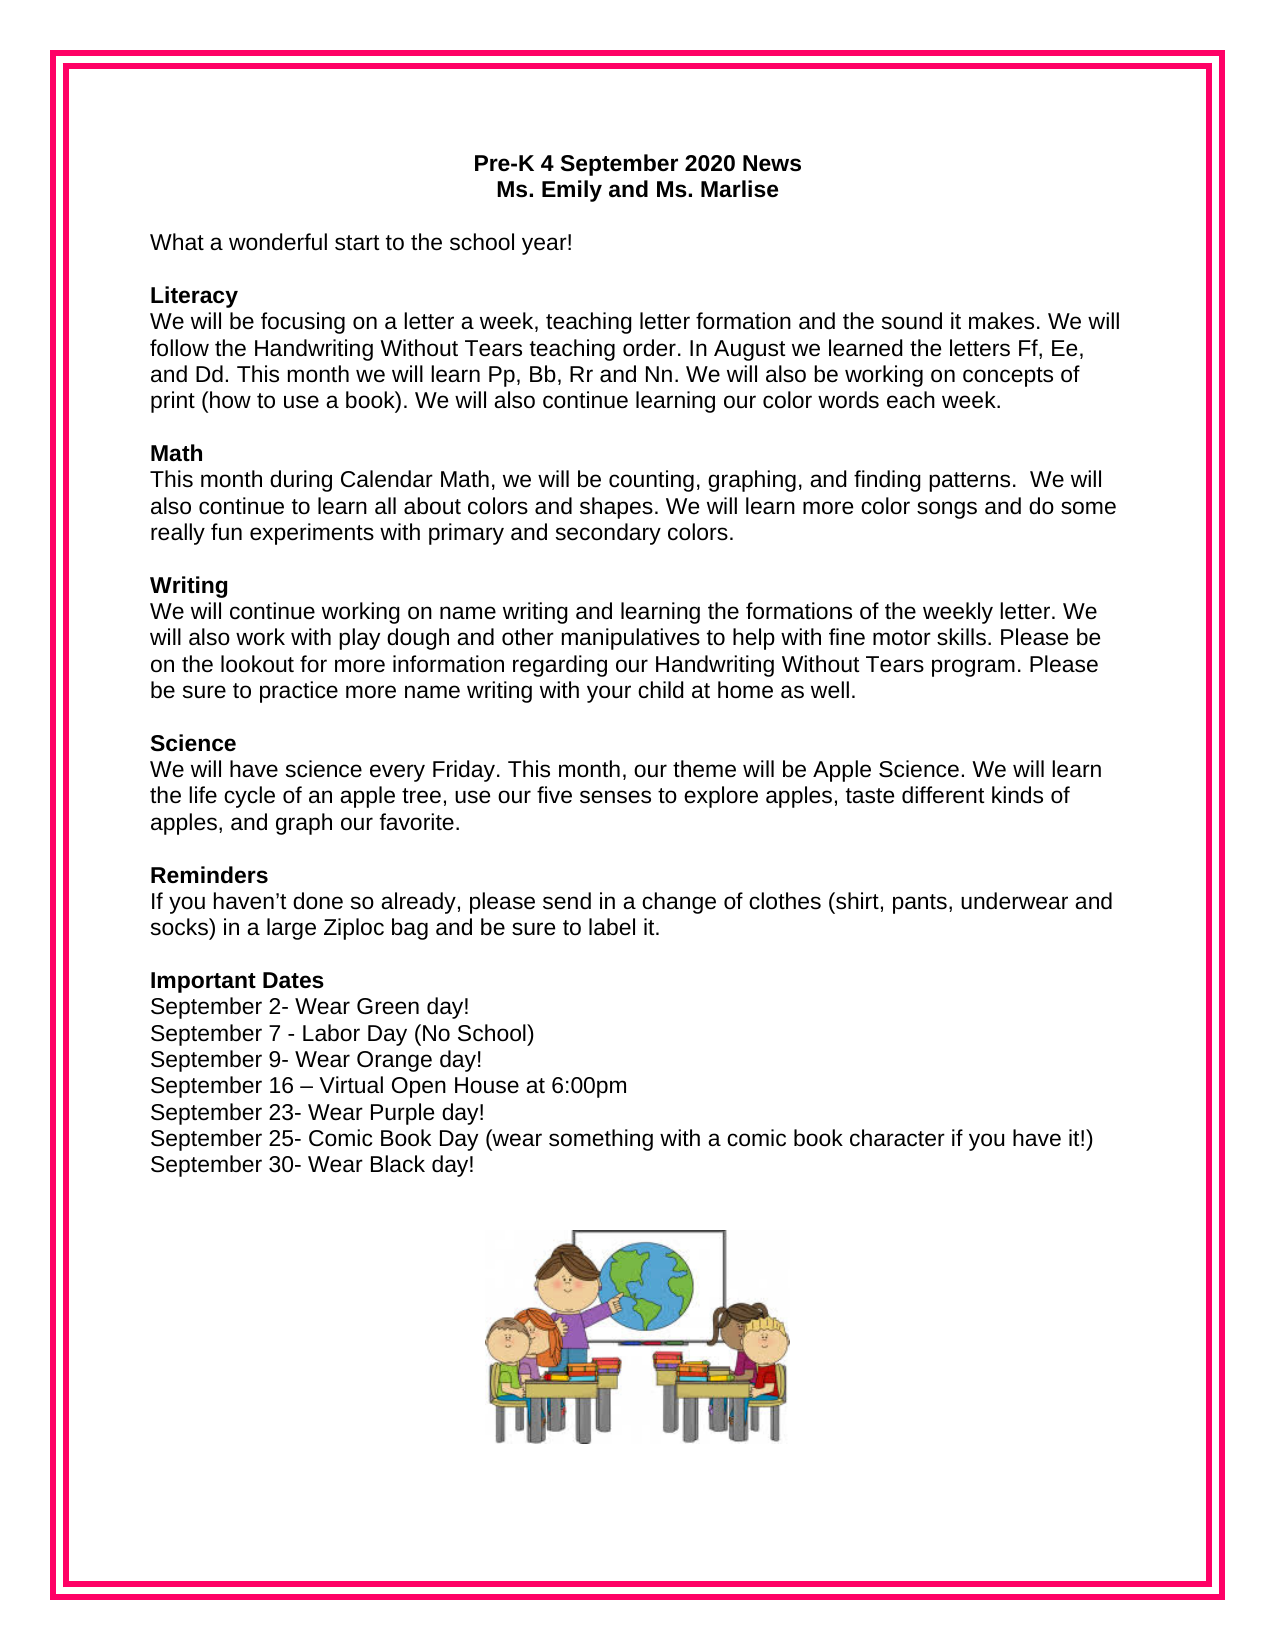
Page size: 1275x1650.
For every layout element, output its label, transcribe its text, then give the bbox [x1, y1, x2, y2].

text Reminders [150, 862, 1125, 888]
picture [485, 1230, 790, 1444]
text This month during Calendar Math, we will be counting, graphing, and finding patterns. We will also continue to learn all about colors and shapes. We will learn more color songs and do some really fun experiments with primary and secondary colors. [150, 466, 1125, 545]
text Math [150, 440, 1125, 466]
text We will have science every Friday. This month, our theme will be Apple Science. We will learn the life cycle of an apple tree, use our five senses to explore apples, taste different kinds of apples, and graph our favorite. [150, 756, 1125, 835]
text Important Dates [150, 967, 1125, 993]
text September 30- Wear Black day! [150, 1151, 1125, 1178]
text September 23- Wear Purple day! [150, 1099, 1125, 1125]
text Pre-K 4 September 2020 News [150, 150, 1125, 176]
text Science [150, 730, 1125, 756]
text September 7 - Labor Day (No School) [150, 1020, 1125, 1046]
text September 9- Wear Orange day! [150, 1046, 1125, 1072]
text September 25- Comic Book Day (wear something with a comic book character if you have it!) [150, 1125, 1125, 1151]
text If you haven’t done so already, please send in a change of clothes (shirt, pants, underwear and socks) in a large Ziploc bag and be sure to label it. [150, 888, 1125, 941]
text We will be focusing on a letter a week, teaching letter formation and the sound it makes. We will follow the Handwriting Without Tears teaching order. In August we learned the letters Ff, Ee, and Dd. This month we will learn Pp, Bb, Rr and Nn. We will also be working on concepts of print (how to use a book). We will also continue learning our color words each week. [150, 308, 1125, 413]
text Literacy [150, 282, 1125, 308]
text September 16 – Virtual Open House at 6:00pm [150, 1072, 1125, 1099]
text Writing [150, 572, 1125, 598]
text What a wonderful start to the school year! [150, 229, 1125, 255]
text We will continue working on name writing and learning the formations of the weekly letter. We will also work with play dough and other manipulatives to help with fine motor skills. Please be on the lookout for more information regarding our Handwriting Without Tears program. Please be sure to practice more name writing with your child at home as well. [150, 598, 1125, 703]
text September 2- Wear Green day! [150, 993, 1125, 1020]
text Ms. Emily and Ms. Marlise [150, 176, 1125, 203]
